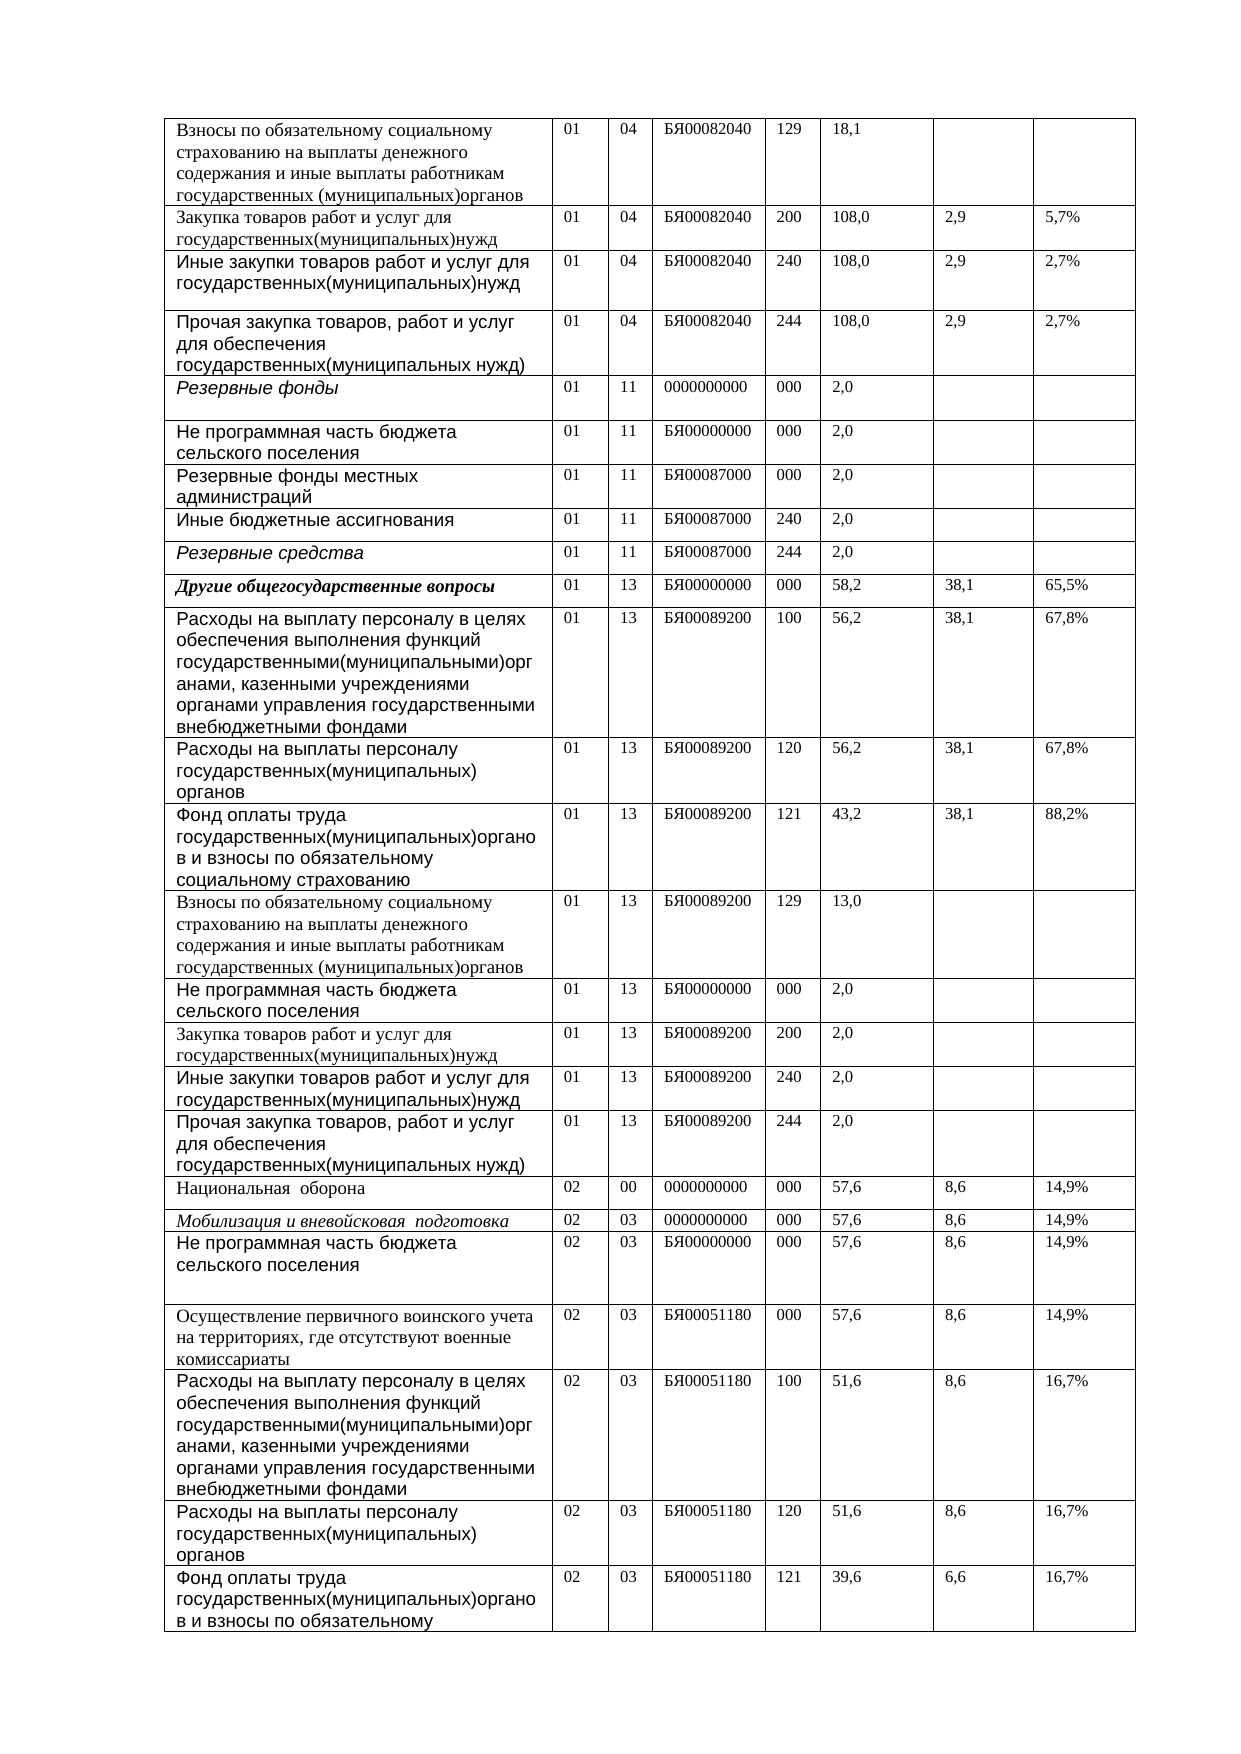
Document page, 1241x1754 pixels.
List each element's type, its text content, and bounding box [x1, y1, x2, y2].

table_cell 11 [609, 542, 652, 574]
table_cell 03 [609, 1210, 652, 1231]
table_cell 6,6 [934, 1566, 1033, 1631]
table_cell БЯ00051180 [653, 1305, 765, 1369]
table_cell 5,7% [1034, 206, 1135, 249]
table_cell 11 [609, 376, 652, 419]
table_cell 04 [609, 119, 652, 205]
table_cell 240 [766, 1067, 820, 1110]
table_cell 120 [766, 738, 820, 803]
table_cell 02 [553, 1501, 608, 1565]
table_cell Резервные фонды [165, 376, 552, 419]
table_cell 57,6 [821, 1210, 933, 1231]
table_cell 01 [553, 891, 608, 977]
table_cell 02 [553, 1232, 608, 1303]
table_cell 02 [553, 1370, 608, 1500]
table_cell [1034, 509, 1135, 541]
table_cell 000 [766, 421, 820, 464]
table_cell БЯ00089200 [653, 1023, 765, 1066]
table_cell Мобилизация и вневойсковая подготовка [165, 1210, 552, 1231]
table_cell БЯ00089200 [653, 608, 765, 737]
table_cell 000 [766, 376, 820, 419]
table_cell 8,6 [934, 1232, 1033, 1303]
table_cell БЯ00087000 [653, 542, 765, 574]
table_cell БЯ00089200 [653, 1111, 765, 1176]
table_cell БЯ00051180 [653, 1566, 765, 1631]
table_cell Взносы по обязательному социальному страхованию на выплаты денежного содержания и иные выплаты работникам государственных (муниципальных)органов [165, 119, 552, 205]
table_cell Резервные средства [165, 542, 552, 574]
table_cell 200 [766, 206, 820, 249]
table_cell 16,7% [1034, 1566, 1135, 1631]
table_cell 16,7% [1034, 1370, 1135, 1500]
table_cell Расходы на выплаты персоналу государственных(муниципальных) органов [165, 1501, 552, 1565]
table_cell 000 [766, 979, 820, 1022]
table_cell [934, 465, 1033, 508]
table_cell БЯ00089200 [653, 891, 765, 977]
table_cell [1034, 1111, 1135, 1176]
table_cell 18,1 [821, 119, 933, 205]
table_cell 8,6 [934, 1501, 1033, 1565]
table_cell 65,5% [1034, 575, 1135, 607]
table_cell [934, 891, 1033, 977]
table_cell Не программная часть бюджета сельского поселения [165, 979, 552, 1022]
table_cell 100 [766, 1370, 820, 1500]
table_cell 01 [553, 119, 608, 205]
table_cell 13 [609, 1067, 652, 1110]
table_cell 2,0 [821, 509, 933, 541]
table_cell 244 [766, 542, 820, 574]
table_cell БЯ00082040 [653, 206, 765, 249]
table_cell БЯ00051180 [653, 1370, 765, 1500]
table_cell 03 [609, 1232, 652, 1303]
table_cell 56,2 [821, 608, 933, 737]
table_cell Другие общегосударственные вопросы [165, 575, 552, 607]
table_cell 240 [766, 509, 820, 541]
table_cell 8,6 [934, 1177, 1033, 1208]
table_cell 03 [609, 1370, 652, 1500]
table_cell 108,0 [821, 206, 933, 249]
table_cell БЯ00000000 [653, 575, 765, 607]
table_cell 02 [553, 1210, 608, 1231]
table_cell 43,2 [821, 804, 933, 890]
table_cell 000 [766, 1210, 820, 1231]
table_cell 00 [609, 1177, 652, 1208]
table_cell Расходы на выплату персоналу в целях обеспечения выполнения функций государственными(муниципальными)органами, казенными учреждениями органами управления государственными внебюджетными фондами [165, 1370, 552, 1500]
table_cell 108,0 [821, 311, 933, 375]
table_cell 11 [609, 421, 652, 464]
table_cell Иные закупки товаров работ и услуг для государственных(муниципальных)нужд [165, 251, 552, 310]
table_cell 000 [766, 1177, 820, 1208]
table_cell БЯ00089200 [653, 738, 765, 803]
table_cell 03 [609, 1501, 652, 1565]
table_cell Прочая закупка товаров, работ и услуг для обеспечения государственных(муниципальных нужд) [165, 1111, 552, 1176]
table_cell 58,2 [821, 575, 933, 607]
table_cell 01 [553, 206, 608, 249]
table_cell 01 [553, 465, 608, 508]
table_cell 2,9 [934, 206, 1033, 249]
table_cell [165, 1566, 552, 1631]
table_cell 8,6 [934, 1305, 1033, 1369]
table_cell 38,1 [934, 804, 1033, 890]
table_cell [934, 119, 1033, 205]
table_cell Осуществление первичного воинского учета на территориях, где отсутствуют военные комиссариаты [165, 1305, 552, 1369]
table_cell 2,7% [1034, 311, 1135, 375]
table_cell 000 [766, 575, 820, 607]
table_cell [1034, 542, 1135, 574]
table_cell 13 [609, 1023, 652, 1066]
table_cell [1034, 891, 1135, 977]
table_cell БЯ00000000 [653, 421, 765, 464]
table_cell Иные бюджетные ассигнования [165, 509, 552, 541]
table_cell БЯ00087000 [653, 509, 765, 541]
table_cell Резервные фонды местных администраций [165, 465, 552, 508]
table_cell 200 [766, 1023, 820, 1066]
table_cell 51,6 [821, 1501, 933, 1565]
table_cell Не программная часть бюджета сельского поселения [165, 421, 552, 464]
table_cell 01 [553, 542, 608, 574]
table_cell 13 [609, 804, 652, 890]
table_cell 01 [553, 738, 608, 803]
table_cell Не программная часть бюджета сельского поселения [165, 1232, 552, 1303]
table_cell 14,9% [1034, 1210, 1135, 1231]
table_cell [934, 1067, 1033, 1110]
table_cell 2,9 [934, 251, 1033, 310]
table_cell 120 [766, 1501, 820, 1565]
table_cell 11 [609, 509, 652, 541]
table_cell 02 [553, 1566, 608, 1631]
table_cell 01 [553, 421, 608, 464]
table_cell БЯ00000000 [653, 1232, 765, 1303]
table_cell [1034, 979, 1135, 1022]
table_cell 13 [609, 891, 652, 977]
table_cell 14,9% [1034, 1177, 1135, 1208]
table_cell [1034, 376, 1135, 419]
table_cell 03 [609, 1305, 652, 1369]
table_cell [934, 421, 1033, 464]
table_cell 2,0 [821, 465, 933, 508]
table_cell 2,0 [821, 1023, 933, 1066]
table_cell 01 [553, 376, 608, 419]
table_cell Закупка товаров работ и услуг для государственных(муниципальных)нужд [165, 1023, 552, 1066]
table_cell 2,9 [934, 311, 1033, 375]
table_cell Прочая закупка товаров, работ и услуг для обеспечения государственных(муниципальных нужд) [165, 311, 552, 375]
table_cell 02 [553, 1305, 608, 1369]
table_cell 0000000000 [653, 376, 765, 419]
table_cell 2,0 [821, 421, 933, 464]
table_cell БЯ00082040 [653, 251, 765, 310]
table_cell 108,0 [821, 251, 933, 310]
table_cell 01 [553, 311, 608, 375]
table_cell БЯ00089200 [653, 804, 765, 890]
table_cell 57,6 [821, 1305, 933, 1369]
table_cell Закупка товаров работ и услуг для государственных(муниципальных)нужд [165, 206, 552, 249]
table_cell 244 [766, 1111, 820, 1176]
table_cell Расходы на выплаты персоналу государственных(муниципальных) органов [165, 738, 552, 803]
table_cell 8,6 [934, 1370, 1033, 1500]
table_cell [1034, 1067, 1135, 1110]
table_cell 2,0 [821, 542, 933, 574]
table_cell 38,1 [934, 738, 1033, 803]
table_cell 16,7% [1034, 1501, 1135, 1565]
table_cell 0000000000 [653, 1210, 765, 1231]
table_cell 8,6 [934, 1210, 1033, 1231]
table_cell 39,6 [821, 1566, 933, 1631]
table_cell 01 [553, 1111, 608, 1176]
table_cell 13 [609, 1111, 652, 1176]
table_cell 100 [766, 608, 820, 737]
table_cell 01 [553, 1023, 608, 1066]
table_cell 57,6 [821, 1232, 933, 1303]
table_cell 2,0 [821, 376, 933, 419]
table_cell 01 [553, 1067, 608, 1110]
table_cell 121 [766, 1566, 820, 1631]
table_cell 01 [553, 979, 608, 1022]
table_cell 04 [609, 251, 652, 310]
table_cell 000 [766, 1232, 820, 1303]
table_cell 51,6 [821, 1370, 933, 1500]
table_cell [1034, 119, 1135, 205]
table_cell Иные закупки товаров работ и услуг для государственных(муниципальных)нужд [165, 1067, 552, 1110]
table_cell [934, 979, 1033, 1022]
table_cell 11 [609, 465, 652, 508]
table_cell [1034, 421, 1135, 464]
table_cell Фонд оплаты труда государственных(муниципальных)органов и взносы по обязательному социальному страхованию [165, 804, 552, 890]
table_cell БЯ00051180 [653, 1501, 765, 1565]
table_cell 000 [766, 465, 820, 508]
table_cell [934, 376, 1033, 419]
table_cell 244 [766, 311, 820, 375]
table_cell [934, 1111, 1033, 1176]
table_cell 0000000000 [653, 1177, 765, 1208]
table_cell БЯ00087000 [653, 465, 765, 508]
table_cell 129 [766, 119, 820, 205]
table_cell 000 [766, 1305, 820, 1369]
table_cell 13 [609, 575, 652, 607]
table_cell БЯ00082040 [653, 311, 765, 375]
table_cell 121 [766, 804, 820, 890]
table_cell 13 [609, 608, 652, 737]
table_cell [934, 509, 1033, 541]
table_cell БЯ00089200 [653, 1067, 765, 1110]
table_cell 01 [553, 251, 608, 310]
table_cell 03 [609, 1566, 652, 1631]
table_cell БЯ00082040 [653, 119, 765, 205]
table_cell 13 [609, 738, 652, 803]
table_cell 01 [553, 804, 608, 890]
table_cell 38,1 [934, 608, 1033, 737]
table_cell [934, 1023, 1033, 1066]
table_cell БЯ00000000 [653, 979, 765, 1022]
table_cell Взносы по обязательному социальному страхованию на выплаты денежного содержания и иные выплаты работникам государственных (муниципальных)органов [165, 891, 552, 977]
table_cell 01 [553, 608, 608, 737]
table_cell 240 [766, 251, 820, 310]
table_cell Расходы на выплату персоналу в целях обеспечения выполнения функций государственными(муниципальными)органами, казенными учреждениями органами управления государственными внебюджетными фондами [165, 608, 552, 737]
table_cell 13,0 [821, 891, 933, 977]
table_cell 56,2 [821, 738, 933, 803]
table_cell 14,9% [1034, 1232, 1135, 1303]
table_cell 67,8% [1034, 738, 1135, 803]
table_cell 2,0 [821, 979, 933, 1022]
table_cell 129 [766, 891, 820, 977]
table_cell 67,8% [1034, 608, 1135, 737]
table_cell 2,0 [821, 1067, 933, 1110]
table_cell Национальная оборона [165, 1177, 552, 1208]
table_cell 57,6 [821, 1177, 933, 1208]
table_cell 2,0 [821, 1111, 933, 1176]
table_cell 01 [553, 575, 608, 607]
table_cell [934, 542, 1033, 574]
table_cell 38,1 [934, 575, 1033, 607]
table_cell 04 [609, 311, 652, 375]
table_cell 02 [553, 1177, 608, 1208]
table_cell 13 [609, 979, 652, 1022]
table_cell 2,7% [1034, 251, 1135, 310]
table_cell 14,9% [1034, 1305, 1135, 1369]
table_cell [1034, 465, 1135, 508]
table_cell 04 [609, 206, 652, 249]
table_cell 01 [553, 509, 608, 541]
table_cell [1034, 1023, 1135, 1066]
table_cell 88,2% [1034, 804, 1135, 890]
